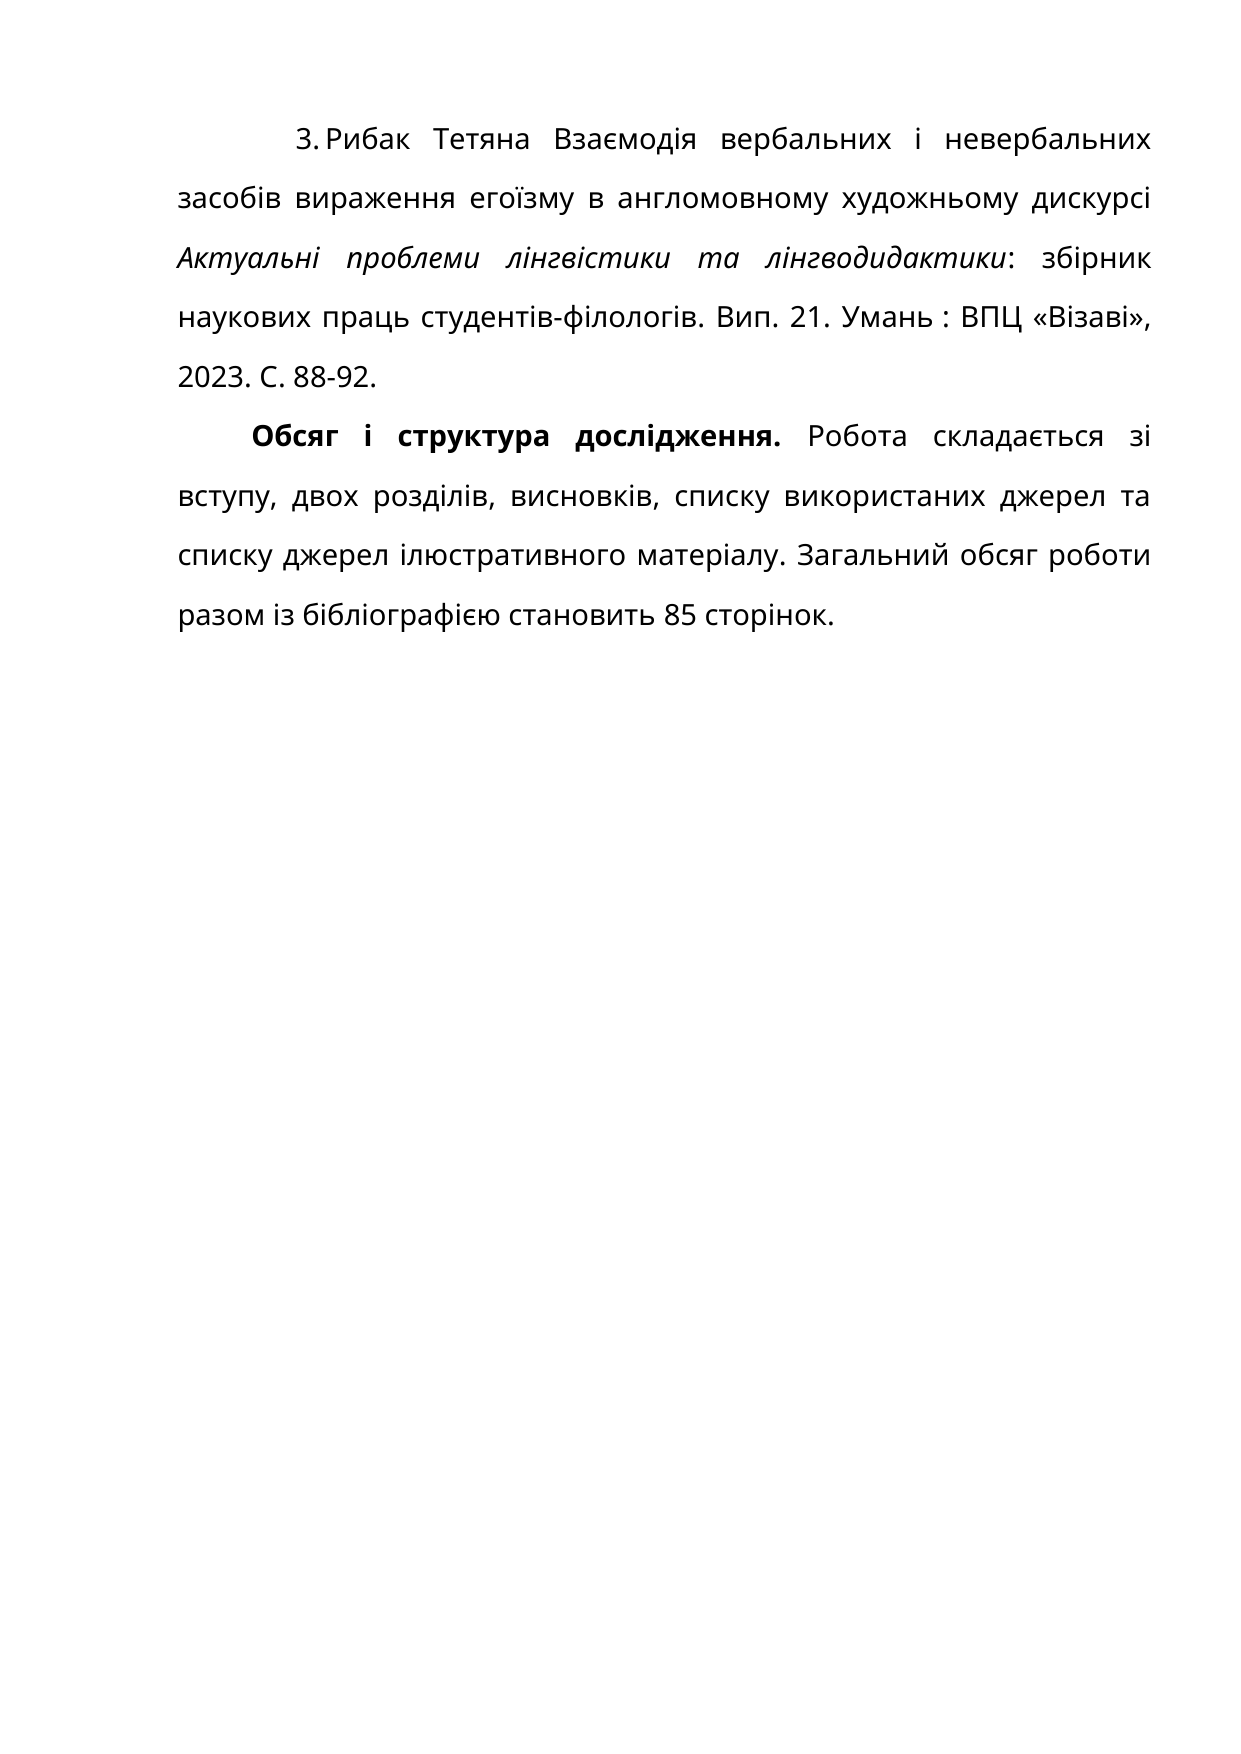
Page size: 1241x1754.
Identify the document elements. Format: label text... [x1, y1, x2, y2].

list Рибак Тетяна Взаємодія вербальних і невербальних засобів вираження егоїзму в англомовному художньому дискурсі Актуальні проблеми лінгвістики та лінгводидактики: збірник наукових праць студентів-філологів. Вип. 21. Умань : ВПЦ «Візаві», 2023. С. 88-92. [177, 118, 1152, 396]
text Обсяг і структура дослідження. Робота складається зі вступу, двох розділів, висновків, списку використаних джерел та списку джерел ілюстративного матеріалу. Загальний обсяг роботи разом із бібліографією становить 85 сторінок. [177, 416, 1152, 634]
